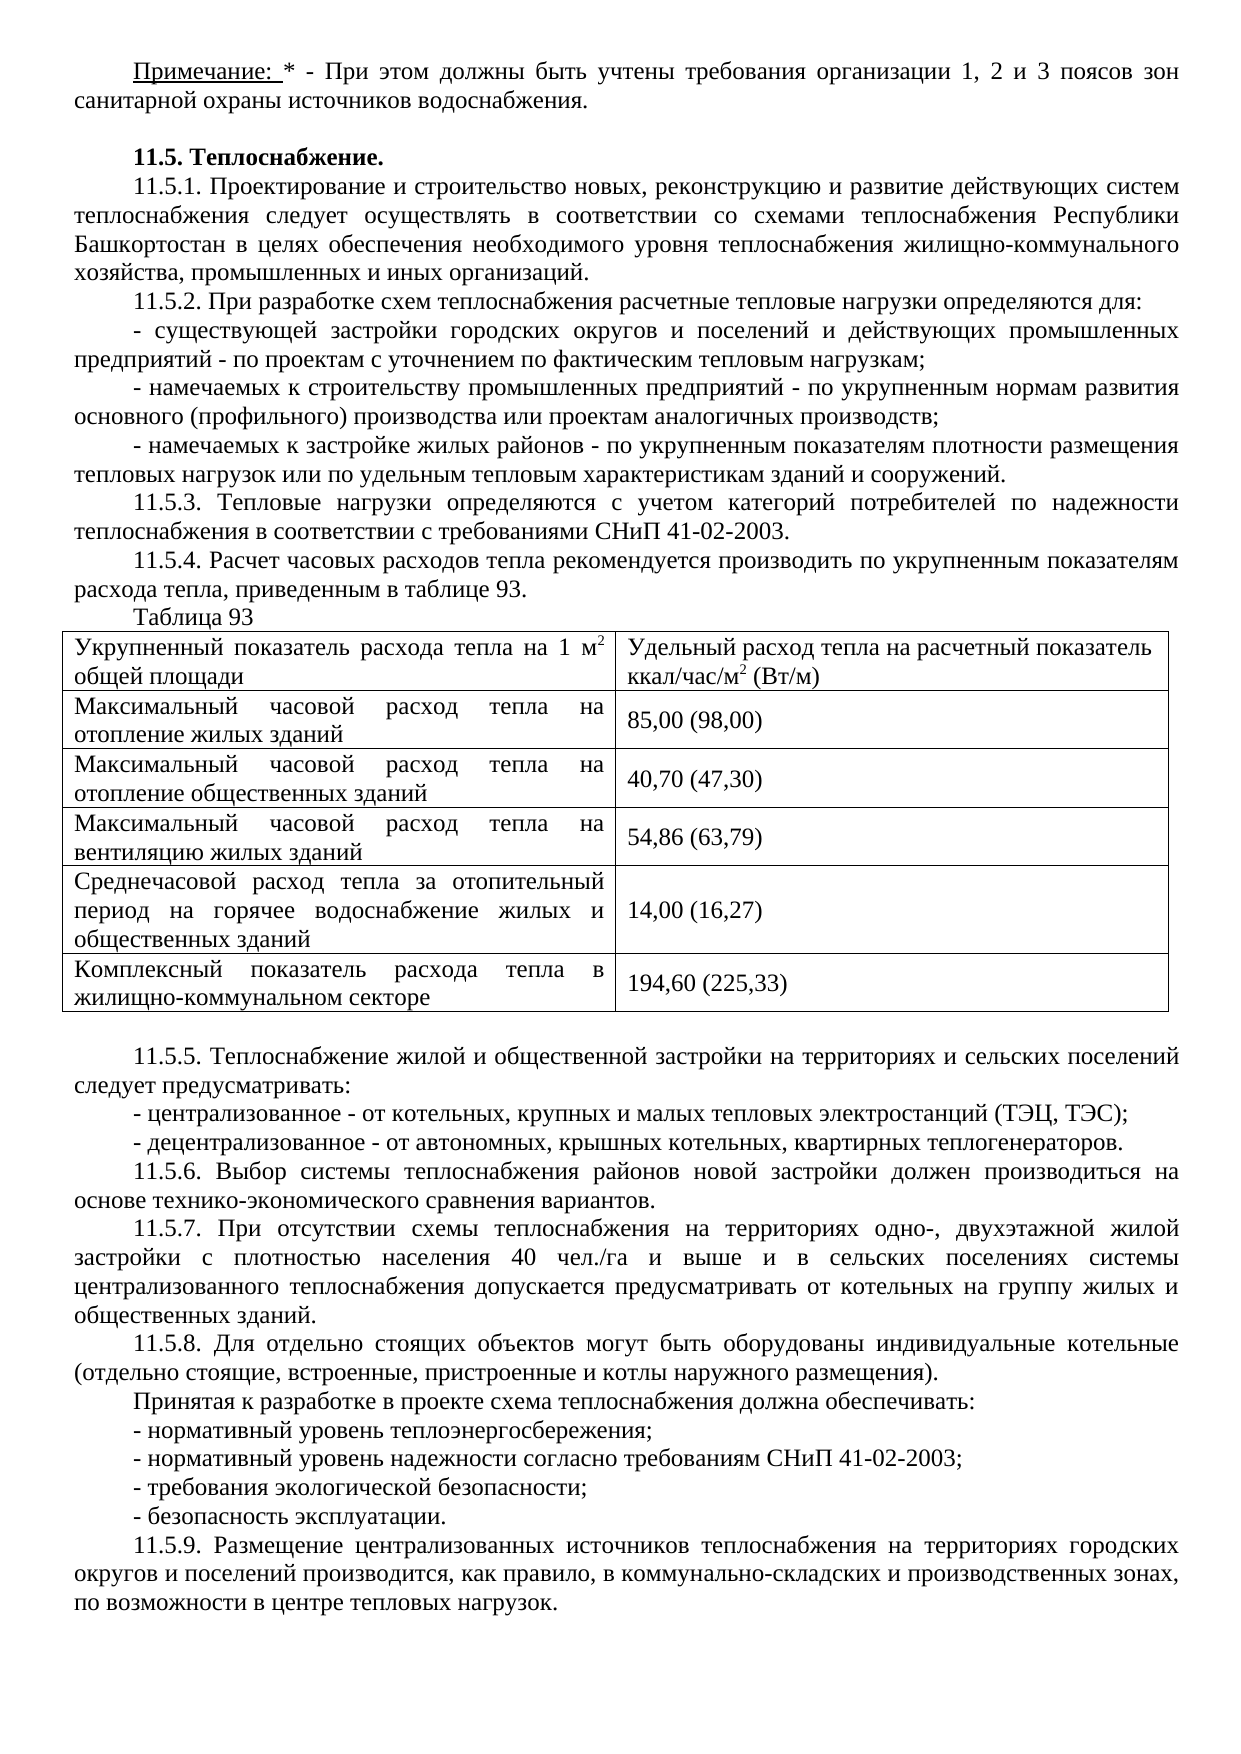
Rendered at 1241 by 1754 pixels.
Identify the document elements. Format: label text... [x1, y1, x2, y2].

text 11.5.4. Расчет часовых расходов тепла рекомендуется производить по укрупненным показателям расхода тепла, приведенным в таблице 93. [74, 545, 1180, 602]
text - централизованное - от котельных, крупных и малых тепловых электростанций (ТЭЦ, ТЭС); [74, 1098, 1180, 1127]
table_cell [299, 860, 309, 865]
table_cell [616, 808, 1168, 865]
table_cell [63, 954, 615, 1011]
text - нормативный уровень теплоэнергосбережения; [74, 1415, 1180, 1443]
text Примечание: * - При этом должны быть учтены требования организации 1, 2 и 3 поясов зон санитарной охраны источников водоснабжения. [74, 56, 1180, 114]
text Принятая к разработке в проекте схема теплоснабжения должна обеспечивать: [74, 1386, 1180, 1415]
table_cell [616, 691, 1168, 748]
text 11.5.2. При разработке схем теплоснабжения расчетные тепловые нагрузки определяются для: [74, 286, 1180, 315]
text 11.5. Теплоснабжение. [74, 142, 1180, 171]
text - нормативный уровень надежности согласно требованиям СНиП 41-02-2003; [74, 1443, 1180, 1472]
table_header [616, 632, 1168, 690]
text - намечаемых к строительству промышленных предприятий - по укрупненным нормам развития основного (профильного) производства или проектам аналогичных производств; [74, 372, 1180, 430]
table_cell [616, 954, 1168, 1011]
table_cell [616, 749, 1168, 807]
text 11.5.7. При отсутствии схемы теплоснабжения на территориях одно-, двухэтажной жилой застройки с плотностью населения 40 чел./га и выше и в сельских поселениях системы централизованного теплоснабжения допускается предусматривать от котельных на группу жилых и общественных зданий. [74, 1213, 1180, 1328]
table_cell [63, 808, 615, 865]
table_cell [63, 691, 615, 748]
text Таблица 93 [74, 602, 1180, 631]
text - существующей застройки городских округов и поселений и действующих промышленных предприятий - по проектам с уточнением по фактическим тепловым нагрузкам; [74, 315, 1180, 372]
text - намечаемых к застройке жилых районов - по укрупненным показателям плотности размещения тепловых нагрузок или по удельным тепловым характеристикам зданий и сооружений. [74, 430, 1180, 487]
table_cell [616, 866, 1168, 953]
text - требования экологической безопасности; [74, 1472, 1180, 1501]
text 11.5.1. Проектирование и строительство новых, реконструкцию и развитие действующих систем теплоснабжения следует осуществлять в соответствии со схемами теплоснабжения Республики Башкортостан в целях обеспечения необходимого уровня теплоснабжения жилищно-коммунального хозяйства, промышленных и иных организаций. [74, 171, 1180, 286]
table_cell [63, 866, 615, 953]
text 11.5.9. Размещение централизованных источников теплоснабжения на территориях городских округов и поселений производится, как правило, в коммунально-складских и производственных зонах, по возможности в центре тепловых нагрузок. [74, 1530, 1180, 1616]
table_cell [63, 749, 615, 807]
text - децентрализованное - от автономных, крышных котельных, квартирных теплогенераторов. [74, 1127, 1180, 1156]
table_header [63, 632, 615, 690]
text - безопасность эксплуатации. [74, 1501, 1180, 1530]
text 11.5.3. Тепловые нагрузки определяются с учетом категорий потребителей по надежности теплоснабжения в соответствии с требованиями СНиП 41-02-2003. [74, 487, 1180, 545]
text 11.5.6. Выбор системы теплоснабжения районов новой застройки должен производиться на основе технико-экономического сравнения вариантов. [74, 1156, 1180, 1213]
text 11.5.5. Теплоснабжение жилой и общественной застройки на территориях и сельских поселений следует предусматривать: [74, 1041, 1180, 1098]
text 11.5.8. Для отдельно стоящих объектов могут быть оборудованы индивидуальные котельные (отдельно стоящие, встроенные, пристроенные и котлы наружного размещения). [74, 1328, 1180, 1386]
